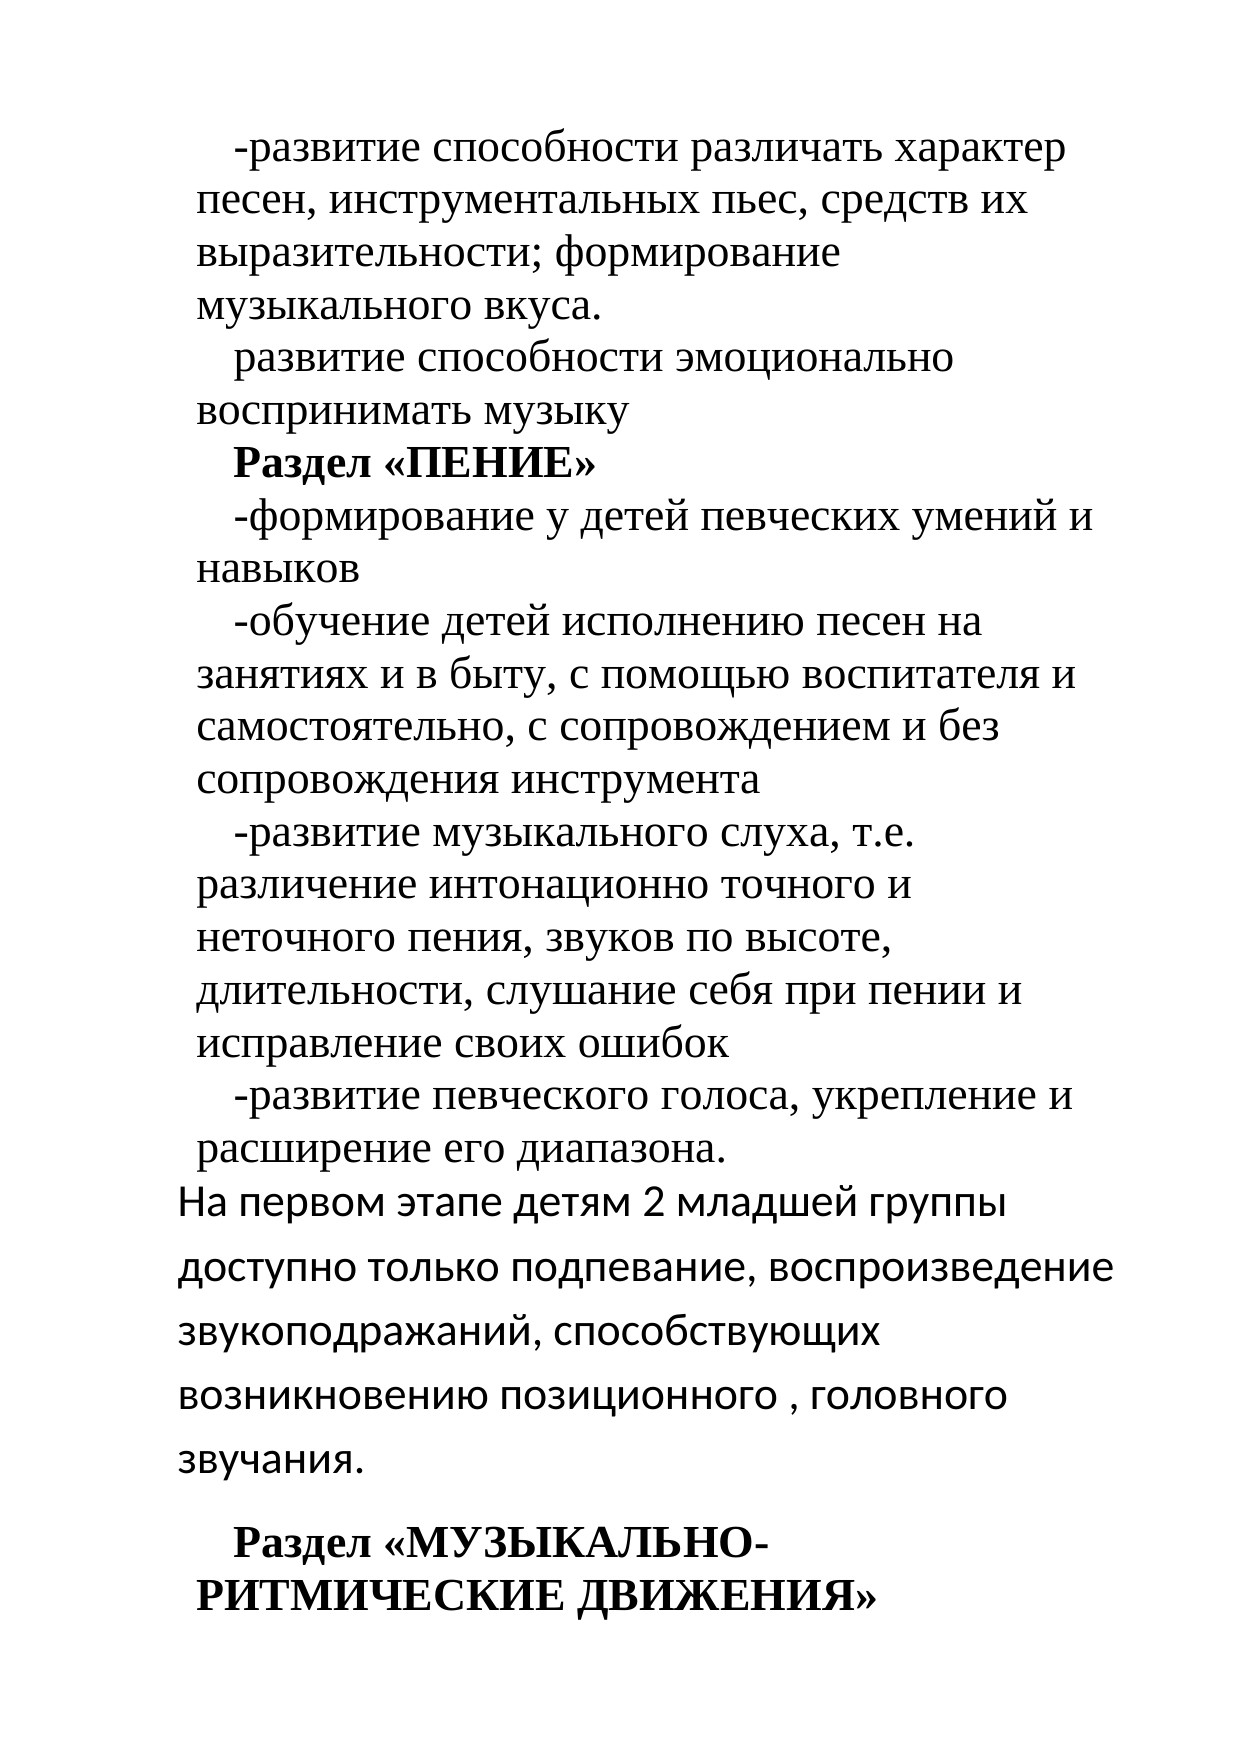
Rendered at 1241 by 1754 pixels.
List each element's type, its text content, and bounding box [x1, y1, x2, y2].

text -развитие способности различать характер песен, инструментальных пьес, средств их выразительности; формирование музыкального вкуса. [196, 118, 1114, 329]
text -формирование у детей певческих умений и навыков [196, 487, 1114, 592]
text развитие способности эмоционально воспринимать музыку [196, 329, 1114, 434]
text Раздел «ПЕНИЕ» [196, 434, 1114, 487]
text -обучение детей исполнению песен на занятиях и в быту, с помощью воспитателя и самостоятельно, с сопровождением и без сопровождения инструмента [196, 592, 1114, 803]
text -развитие певческого голоса, укрепление и расширение его диапазона. [196, 1067, 1114, 1172]
text Раздел «МУЗЫКАЛЬНО-РИТМИЧЕСКИЕ ДВИЖЕНИЯ» [196, 1514, 1114, 1620]
text На первом этапе детям 2 младшей группы доступно только подпевание, воспроизведение звукоподражаний, способствующих возникновению позиционного , головного звучания. [177, 1172, 1152, 1485]
text -развитие музыкального слуха, т.е. различение интонационно точного и неточного пения, звуков по высоте, длительности, слушание себя при пении и исправление своих ошибок [196, 803, 1114, 1067]
